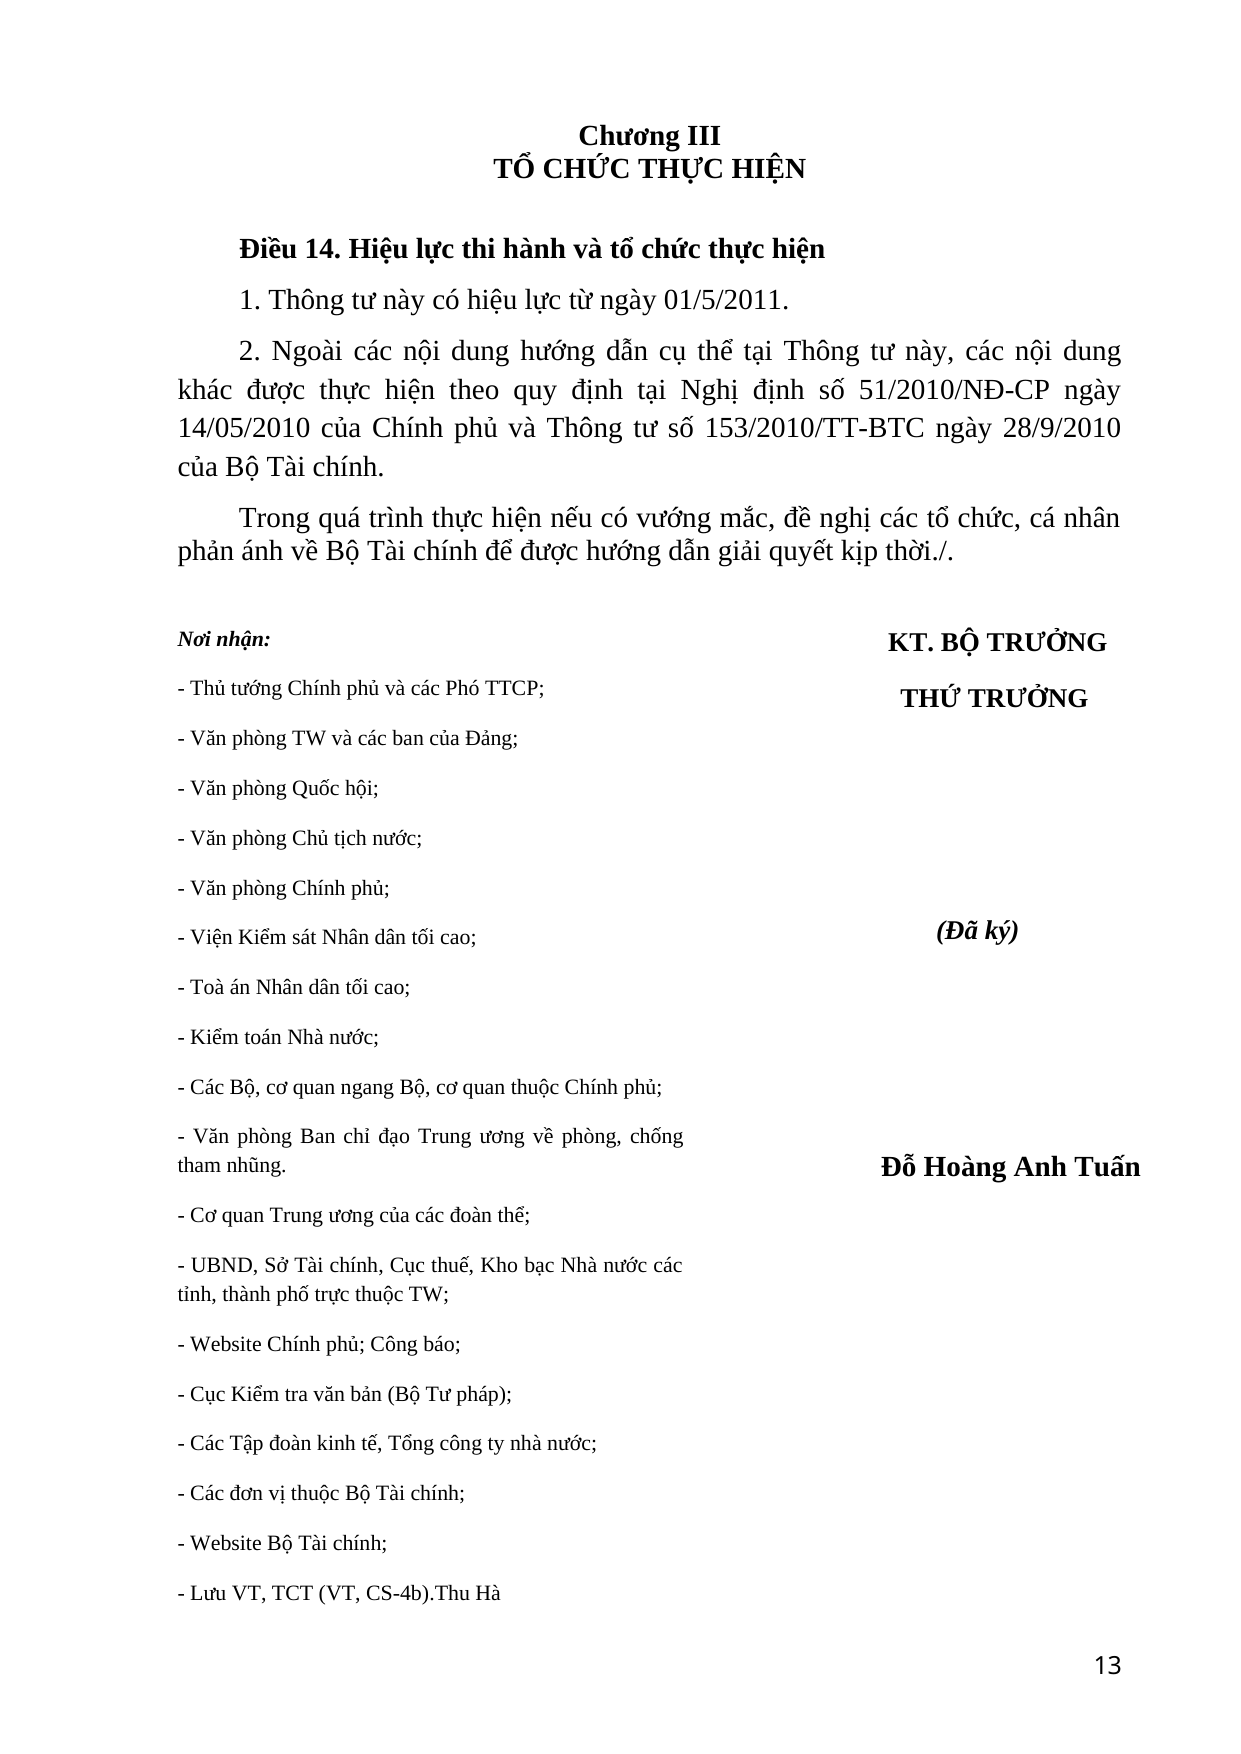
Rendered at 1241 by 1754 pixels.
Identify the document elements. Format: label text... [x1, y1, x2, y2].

table_header KT. BỘ TRƯỞNG THỨ TRƯỞNG (Đã ký) Đỗ Hoàng Anh Tuấn [695, 626, 1152, 1630]
text TỔ CHỨC THỰC HIỆN [177, 152, 1122, 185]
text 2. Ngoài các nội dung hướng dẫn cụ thể tại Thông tư này, các nội dung khác được thực hiện theo quy định tại Nghị định số 51/2010/NĐ-CP ngày 14/05/2010 của Chính phủ và Thông tư số 153/2010/TT-BTC ngày 28/9/2010 của Bộ Tài chính. [177, 333, 1122, 482]
text 1. Thông tư này có hiệu lực từ ngày 01/5/2011. [177, 282, 1122, 316]
text Điều 14. Hiệu lực thi hành và tổ chức thực hiện [177, 231, 1122, 265]
table_header Nơi nhận: - Thủ tướng Chính phủ và các Phó TTCP; - Văn phòng TW và các ban của Đảng; - Văn phòng Quốc hội; - Văn phòng Chủ tịch nước; - Văn phòng Chính phủ; - Viện Kiểm sát Nhân dân tối cao; - Toà án Nhân dân tối cao; - Kiểm toán Nhà nước; - Các Bộ, cơ quan ngang Bộ, cơ quan thuộc Chính phủ; - Văn phòng Ban chỉ đạo Trung ương về phòng, chống tham nhũng. - Cơ quan Trung ương của các đoàn thể; - UBND, Sở Tài chính, Cục thuế, Kho bạc Nhà nước các tỉnh, thành phố trực thuộc TW; - Website Chính phủ; Công báo; - Cục Kiểm tra văn bản (Bộ Tư pháp); - Các Tập đoàn kinh tế, Tổng công ty nhà nước; - Các đơn vị thuộc Bộ Tài chính; - Website Bộ Tài chính; - Lưu VT, TCT (VT, CS-4b).Thu Hà [166, 626, 695, 1630]
text Trong quá trình thực hiện nếu có vướng mắc, đề nghị các tổ chức, cá nhân phản ánh về Bộ Tài chính để được hướng dẫn giải quyết kịp thời./. [177, 500, 1122, 567]
text Chương III [177, 118, 1122, 152]
